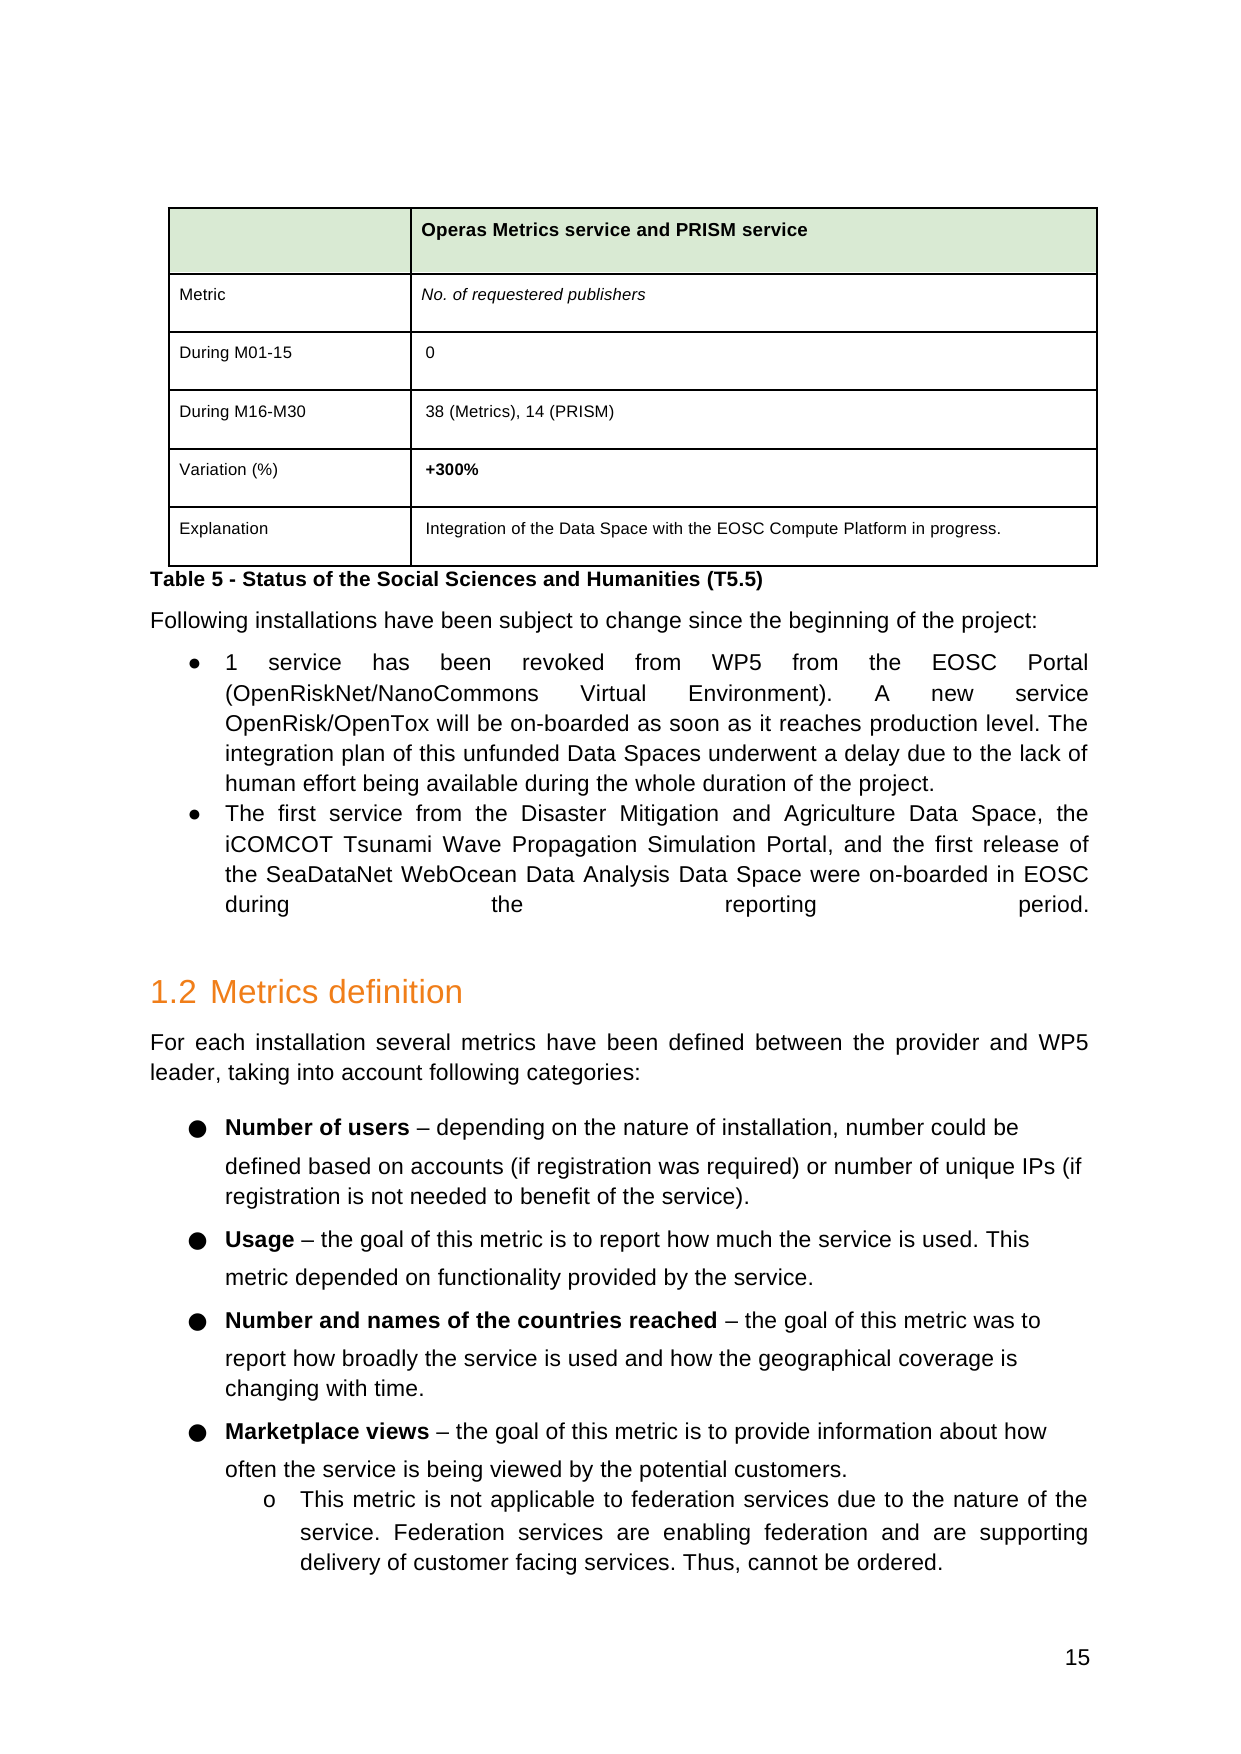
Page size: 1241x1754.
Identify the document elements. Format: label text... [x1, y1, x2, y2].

subtitle Metrics definition [150, 972, 1090, 1011]
table_cell Metric [170, 275, 410, 331]
list Marketplace views – the goal of this metric is to provide information about how often the service is being viewed by the potential customers. [187, 1405, 1090, 1483]
table_cell +300% [412, 450, 1096, 506]
text For each installation several metrics have been defined between the provider and WP5 leader, taking into account following categories: [150, 1029, 1090, 1086]
table_cell Variation (%) [170, 450, 410, 506]
table_cell No. of requestered publishers [412, 275, 1096, 331]
list Usage – the goal of this metric is to report how much the service is used. This metric depended on functionality provided by the service. [187, 1213, 1090, 1290]
text Following installations have been subject to change since the beginning of the project: [150, 607, 1090, 633]
table_cell Integration of the Data Space with the EOSC Compute Platform in progress. [412, 508, 1096, 564]
list The first service from the Disaster Mitigation and Agriculture Data Space, the iCOMCOT Tsunami Wave Propagation Simulation Portal, and the first release of the SeaDataNet WebOcean Data Analysis Data Space were on-boarded in EOSC during the reporting period. [187, 800, 1090, 948]
table_header [170, 209, 410, 272]
table_cell During M01-15 [170, 333, 410, 389]
list 1 service has been revoked from WP5 from the EOSC Portal (OpenRiskNet/NanoCommons Virtual Environment). A new service OpenRisk/OpenTox will be on-boarded as soon as it reaches production level. The integration plan of this unfunded Data Spaces underwent a delay due to the lack of human effort being available during the whole duration of the project. [187, 649, 1090, 797]
table_cell Explanation [170, 508, 410, 564]
table_cell 38 (Metrics), 14 (PRISM) [412, 391, 1096, 448]
list Number and names of the countries reached – the goal of this metric was to report how broadly the service is used and how the geographical coverage is changing with time. [187, 1294, 1090, 1402]
table_cell 0 [412, 333, 1096, 389]
table_cell During M16-M30 [170, 391, 410, 448]
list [262, 1486, 1090, 1575]
text Table 5 - Status of the Social Sciences and Humanities (T5.5) [150, 567, 1090, 591]
list Number of users – depending on the nature of installation, number could be defined based on accounts (if registration was required) or number of unique IPs (if registration is not needed to benefit of the service). [187, 1102, 1090, 1209]
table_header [412, 209, 1096, 272]
